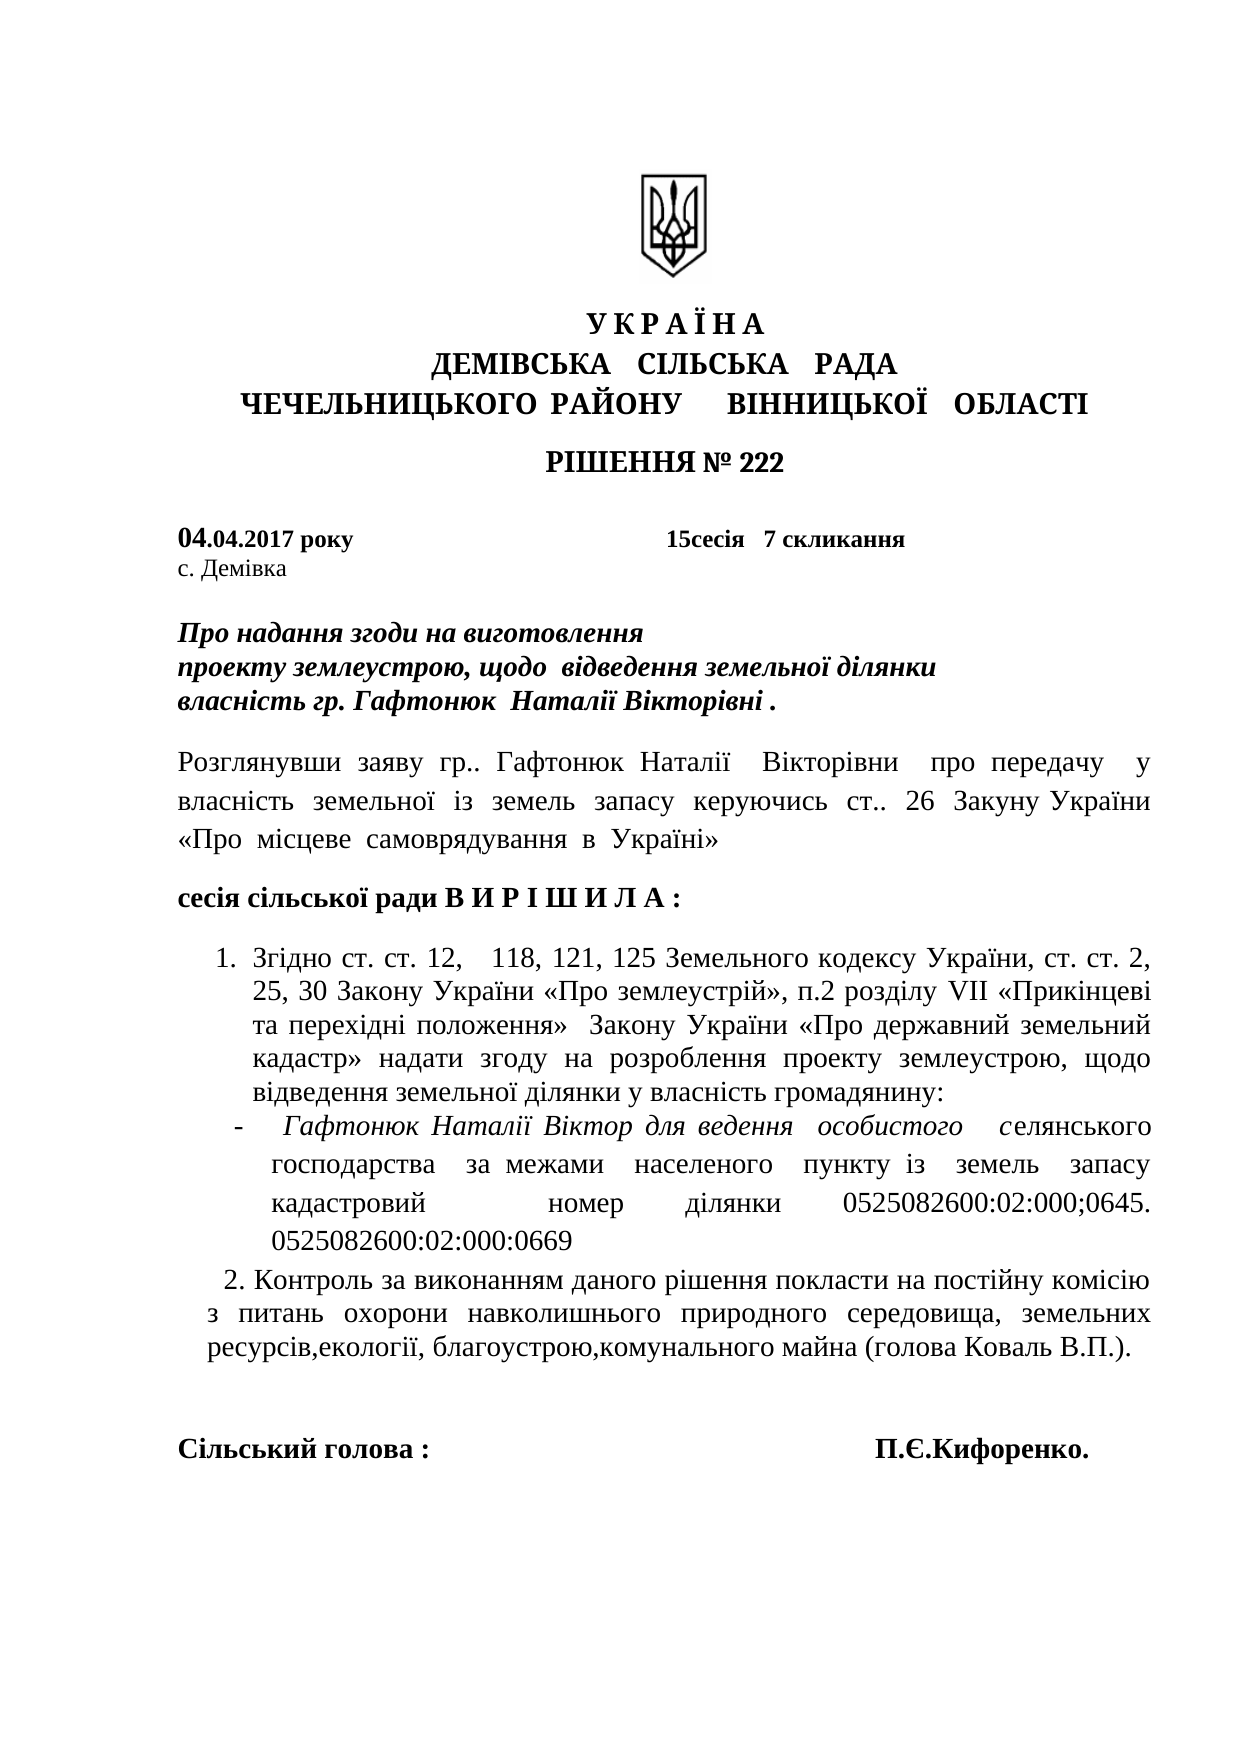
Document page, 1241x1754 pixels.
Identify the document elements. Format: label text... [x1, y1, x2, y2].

list Згідно ст. ст. 12, 118, 121, 125 Земельного кодексу України, ст. ст. 2, 25, 30 Закону України «Про землеустрій», п.2 розділу VІІ «Прикінцеві та перехідні положення» Закону України «Про державний земельний кадастр» надати згоду на розроблення проекту землеустрою, щодо відведення земельної ділянки у власність громадянину: [215, 940, 1152, 1108]
text с. Демівка [177, 553, 1152, 582]
text ДЕМІВСЬКА СІЛЬСЬКА РАДА [177, 348, 1152, 382]
text власність гр. Гафтонюк Наталії Вікторівні . [177, 683, 1152, 716]
text Розглянувши заяву гр.. Гафтонюк Наталії Вікторівни про передачу у власність земельної із земель запасу керуючись ст.. 26 Закуну України «Про місцеве самоврядування в Україні» [177, 744, 1152, 855]
text Про надання згоди на виготовлення [177, 616, 1152, 649]
text проекту землеустрою, щодо відведення земельної ділянки [177, 649, 1152, 683]
text ЧЕЧЕЛЬНИЦЬКОГО РАЙОНУ ВІННИЦЬКОЇ ОБЛАСТІ [177, 388, 1152, 421]
text Сільський голова : П.Є.Кифоренко. [177, 1432, 1152, 1465]
text РІШЕННЯ № 222 [177, 446, 1152, 480]
text 04.04.2017 року 15сесія 7 скликання [177, 520, 1152, 553]
text 2. Контроль за виконанням даного рішення покласти на постійну комісію з питань охорони навколишнього природного середовища, земельних ресурсів,екології, благоустрою,комунального майна (голова Коваль В.П.). [207, 1262, 1152, 1362]
list Гафтонюк Наталії Віктор для ведення особистого селянського господарства за межами населеного пункту із земель запасу кадастровий номер ділянки 0525082600:02:000;0645. 0525082600:02:000:0669 [233, 1108, 1152, 1257]
text У К Р А Ї Н А [177, 308, 1152, 342]
text сесія сільської ради В И Р І Ш И Л А : [177, 881, 1152, 914]
